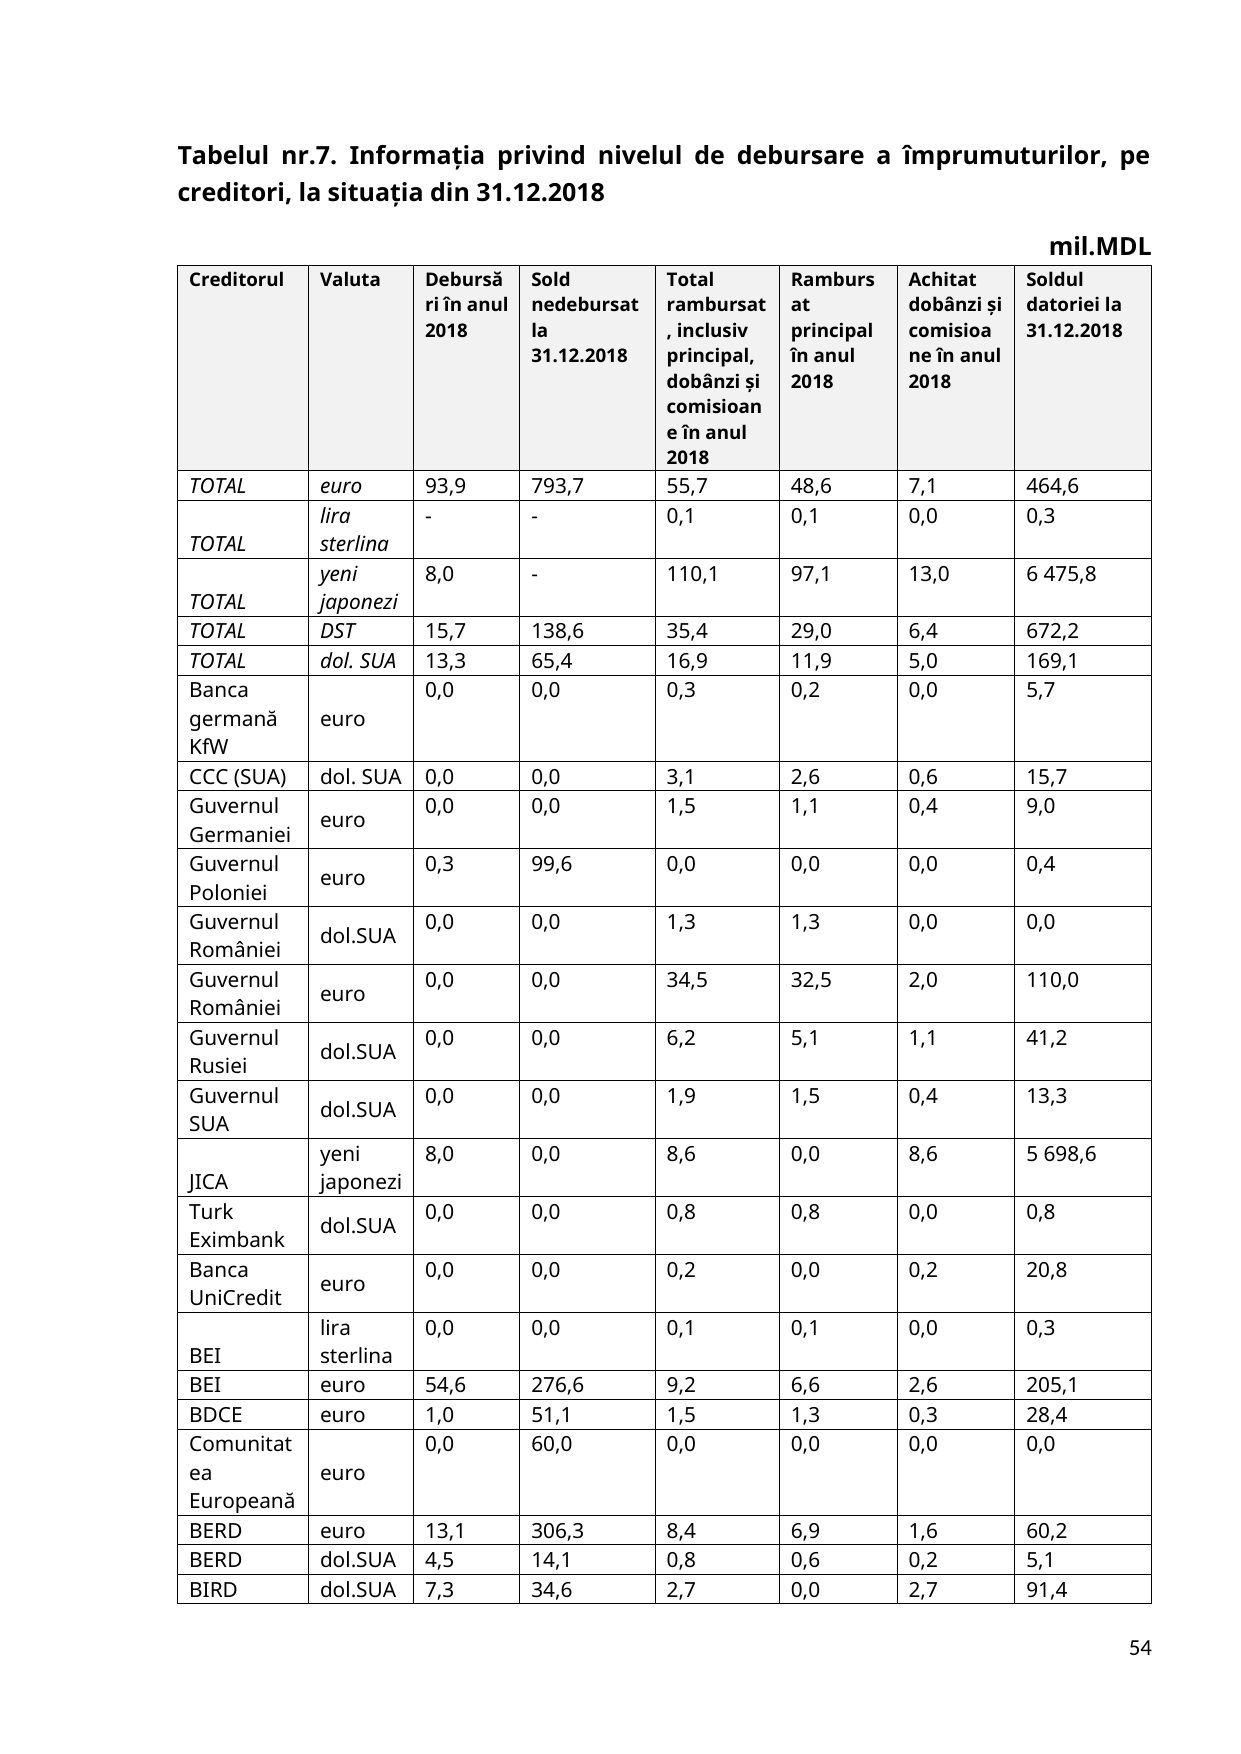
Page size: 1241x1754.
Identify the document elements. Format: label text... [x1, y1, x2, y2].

table_cell - [520, 501, 655, 558]
table_cell 0,0 [1015, 1430, 1151, 1515]
table_cell 13,1 [414, 1516, 519, 1544]
table_cell 0,0 [520, 1255, 655, 1312]
table_cell 20,8 [1015, 1255, 1151, 1312]
table_cell Guvernul Germaniei [178, 791, 308, 848]
table_cell 110,0 [1015, 965, 1151, 1022]
table_cell Guvernul României [178, 907, 308, 964]
table_cell Comunitatea Europeană [178, 1430, 308, 1515]
table_cell 55,7 [656, 471, 779, 500]
table_cell 6,2 [656, 1023, 779, 1080]
table_cell 13,3 [1015, 1081, 1151, 1138]
table_cell 15,7 [1015, 762, 1151, 790]
table_cell 34,5 [656, 965, 779, 1022]
table_cell 0,8 [656, 1197, 779, 1254]
table_cell 14,1 [520, 1545, 655, 1574]
table_cell JICA [178, 1139, 308, 1196]
table_cell yeni japonezi [309, 1139, 413, 1196]
table_cell 0,2 [656, 1255, 779, 1312]
table_cell 0,0 [414, 1430, 519, 1515]
table_cell 205,1 [1015, 1371, 1151, 1399]
table_cell 35,4 [656, 617, 779, 645]
table_cell 16,9 [656, 646, 779, 674]
table_cell euro [309, 1255, 413, 1312]
table_cell 0,0 [898, 849, 1014, 906]
table_cell euro [309, 791, 413, 848]
table_cell 11,9 [780, 646, 897, 674]
table_cell Turk Eximbank [178, 1197, 308, 1254]
table_cell 2,7 [656, 1575, 779, 1603]
table_cell 0,0 [520, 1139, 655, 1196]
table_cell 41,2 [1015, 1023, 1151, 1080]
table_cell 5,1 [780, 1023, 897, 1080]
table_cell 0,0 [520, 1023, 655, 1080]
table_cell 0,4 [1015, 849, 1151, 906]
table_cell 0,0 [414, 1023, 519, 1080]
table_cell BIRD [178, 1575, 308, 1603]
table_cell 54,6 [414, 1371, 519, 1399]
table_cell 0,0 [520, 1081, 655, 1138]
table_cell BERD [178, 1516, 308, 1544]
table_cell 51,1 [520, 1400, 655, 1428]
table_cell 1,3 [780, 907, 897, 964]
table_cell 0,0 [780, 849, 897, 906]
table_cell 1,5 [780, 1081, 897, 1138]
table_cell 0,4 [898, 791, 1014, 848]
table_cell 0,0 [898, 501, 1014, 558]
table_cell TOTAL [178, 559, 308, 616]
table_cell dol. SUA [309, 646, 413, 674]
table_cell 60,2 [1015, 1516, 1151, 1544]
table_cell euro [309, 965, 413, 1022]
table_cell 2,0 [898, 965, 1014, 1022]
table_cell 0,0 [520, 762, 655, 790]
table_cell 8,6 [656, 1139, 779, 1196]
table_cell 6 475,8 [1015, 559, 1151, 616]
table_cell yeni japonezi [309, 559, 413, 616]
table_cell 0,2 [898, 1255, 1014, 1312]
table_cell BEI [178, 1371, 308, 1399]
table_cell Guvernul României [178, 965, 308, 1022]
table_cell 1,5 [656, 1400, 779, 1428]
table_cell 1,3 [656, 907, 779, 964]
table_cell 1,0 [414, 1400, 519, 1428]
table_cell euro [309, 1400, 413, 1428]
table_cell 3,1 [656, 762, 779, 790]
table_cell 0,0 [414, 1081, 519, 1138]
table_cell 0,1 [780, 1313, 897, 1369]
table_cell 0,1 [656, 501, 779, 558]
table_cell 0,6 [780, 1545, 897, 1574]
table_cell 0,0 [520, 791, 655, 848]
table_cell Guvernul SUA [178, 1081, 308, 1138]
table_cell 0,0 [414, 1197, 519, 1254]
table_cell 1,1 [898, 1023, 1014, 1080]
table_cell 0,0 [898, 1197, 1014, 1254]
table_cell 29,0 [780, 617, 897, 645]
table_cell TOTAL [178, 617, 308, 645]
table_cell 0,0 [1015, 907, 1151, 964]
table_cell 0,0 [898, 907, 1014, 964]
table_cell 0,0 [898, 676, 1014, 761]
table_cell 0,8 [656, 1545, 779, 1574]
table_cell 0,0 [780, 1430, 897, 1515]
table_header Valuta [309, 266, 413, 470]
table_cell euro [309, 1516, 413, 1544]
table_cell 0,0 [520, 965, 655, 1022]
table_cell euro [309, 849, 413, 906]
text mil.MDL [177, 228, 1152, 262]
table_cell 7,3 [414, 1575, 519, 1603]
table_cell 2,6 [780, 762, 897, 790]
table_cell 0,0 [780, 1139, 897, 1196]
table_cell 5,1 [1015, 1545, 1151, 1574]
table_cell dol.SUA [309, 1575, 413, 1603]
table_cell BERD [178, 1545, 308, 1574]
table_cell 0,0 [414, 965, 519, 1022]
table_cell 0,0 [780, 1255, 897, 1312]
table_cell 1,6 [898, 1516, 1014, 1544]
table_header Sold nedebursat la 31.12.2018 [520, 266, 655, 470]
table_cell 0,6 [898, 762, 1014, 790]
table_cell 0,0 [520, 907, 655, 964]
table_cell 13,3 [414, 646, 519, 674]
table_cell 0,0 [656, 1430, 779, 1515]
table_cell lira sterlina [309, 501, 413, 558]
table_cell 1,3 [780, 1400, 897, 1428]
table_header Creditorul [178, 266, 308, 470]
table_cell 1,1 [780, 791, 897, 848]
table_cell 0,3 [1015, 501, 1151, 558]
table_cell dol.SUA [309, 1197, 413, 1254]
table_cell 1,9 [656, 1081, 779, 1138]
text Tabelul nr.7. Informația privind nivelul de debursare a împrumuturilor, pe creditori, la situația din 31.12.2018 [177, 138, 1152, 209]
table_cell - [414, 501, 519, 558]
table_cell 5,0 [898, 646, 1014, 674]
table_cell DST [309, 617, 413, 645]
table_cell TOTAL [178, 471, 308, 500]
table_cell 110,1 [656, 559, 779, 616]
table_cell 60,0 [520, 1430, 655, 1515]
table_cell 15,7 [414, 617, 519, 645]
table_cell 0,3 [1015, 1313, 1151, 1369]
table_cell euro [309, 676, 413, 761]
table_cell dol.SUA [309, 1545, 413, 1574]
table_cell 0,0 [898, 1430, 1014, 1515]
table_cell euro [309, 1371, 413, 1399]
table_cell 28,4 [1015, 1400, 1151, 1428]
table_cell 306,3 [520, 1516, 655, 1544]
table_cell 0,0 [656, 849, 779, 906]
table_cell dol. SUA [309, 762, 413, 790]
table_header Debursări în anul 2018 [414, 266, 519, 470]
table_cell 8,0 [414, 559, 519, 616]
table_cell euro [309, 471, 413, 500]
table_cell 97,1 [780, 559, 897, 616]
table_cell BDCE [178, 1400, 308, 1428]
table_cell 2,6 [898, 1371, 1014, 1399]
table_cell 8,4 [656, 1516, 779, 1544]
table_cell 0,4 [898, 1081, 1014, 1138]
table_cell 7,1 [898, 471, 1014, 500]
table_cell lira sterlina [309, 1313, 413, 1369]
table_cell 8,6 [898, 1139, 1014, 1196]
table_cell 0,0 [414, 1313, 519, 1369]
table_cell Guvernul Poloniei [178, 849, 308, 906]
table_cell euro [309, 1430, 413, 1515]
table_cell CCC (SUA) [178, 762, 308, 790]
table_cell 0,0 [414, 1255, 519, 1312]
table_cell 2,7 [898, 1575, 1014, 1603]
table_cell 9,0 [1015, 791, 1151, 848]
table_cell 5,7 [1015, 676, 1151, 761]
table_cell BEI [178, 1313, 308, 1369]
table_cell 0,0 [414, 762, 519, 790]
table_cell - [520, 559, 655, 616]
table_cell 93,9 [414, 471, 519, 500]
table_cell 6,6 [780, 1371, 897, 1399]
table_cell dol.SUA [309, 907, 413, 964]
table_cell 0,0 [414, 676, 519, 761]
table_cell 0,0 [414, 791, 519, 848]
table_cell 6,9 [780, 1516, 897, 1544]
table_cell 99,6 [520, 849, 655, 906]
table_cell Banca UniCredit [178, 1255, 308, 1312]
table_cell 0,0 [520, 1313, 655, 1369]
table_cell 0,1 [780, 501, 897, 558]
table_header Rambursat principal în anul 2018 [780, 266, 897, 470]
table_cell 0,1 [656, 1313, 779, 1369]
table_cell 0,0 [780, 1575, 897, 1603]
table_cell 65,4 [520, 646, 655, 674]
table_cell 0,3 [656, 676, 779, 761]
table_cell 0,0 [898, 1313, 1014, 1369]
table_cell 138,6 [520, 617, 655, 645]
table_cell 5 698,6 [1015, 1139, 1151, 1196]
table_cell 0,0 [520, 676, 655, 761]
table_cell Banca germană KfW [178, 676, 308, 761]
table_cell 169,1 [1015, 646, 1151, 674]
table_cell Guvernul Rusiei [178, 1023, 308, 1080]
table_cell 0,0 [520, 1197, 655, 1254]
table_cell 0,8 [780, 1197, 897, 1254]
table_cell 1,5 [656, 791, 779, 848]
table_cell 4,5 [414, 1545, 519, 1574]
table_cell 34,6 [520, 1575, 655, 1603]
table_cell 13,0 [898, 559, 1014, 616]
table_cell 793,7 [520, 471, 655, 500]
table_header Total rambursat, inclusiv principal, dobânzi și comisioane în anul 2018 [656, 266, 779, 470]
table_cell 0,3 [414, 849, 519, 906]
table_cell TOTAL [178, 501, 308, 558]
table_cell dol.SUA [309, 1023, 413, 1080]
table_cell 9,2 [656, 1371, 779, 1399]
table_cell 0,0 [414, 907, 519, 964]
table_cell 0,8 [1015, 1197, 1151, 1254]
table_cell 48,6 [780, 471, 897, 500]
table_cell dol.SUA [309, 1081, 413, 1138]
table_cell TOTAL [178, 646, 308, 674]
table_cell 276,6 [520, 1371, 655, 1399]
table_cell 464,6 [1015, 471, 1151, 500]
table_header Soldul datoriei la 31.12.2018 [1015, 266, 1151, 470]
table_cell 0,2 [780, 676, 897, 761]
table_cell 32,5 [780, 965, 897, 1022]
table_cell 0,2 [898, 1545, 1014, 1574]
table_cell 672,2 [1015, 617, 1151, 645]
table_header Achitat dobânzi și comisioane în anul 2018 [898, 266, 1014, 470]
table_cell 6,4 [898, 617, 1014, 645]
table_cell 0,3 [898, 1400, 1014, 1428]
table_cell 8,0 [414, 1139, 519, 1196]
table_cell 91,4 [1015, 1575, 1151, 1603]
